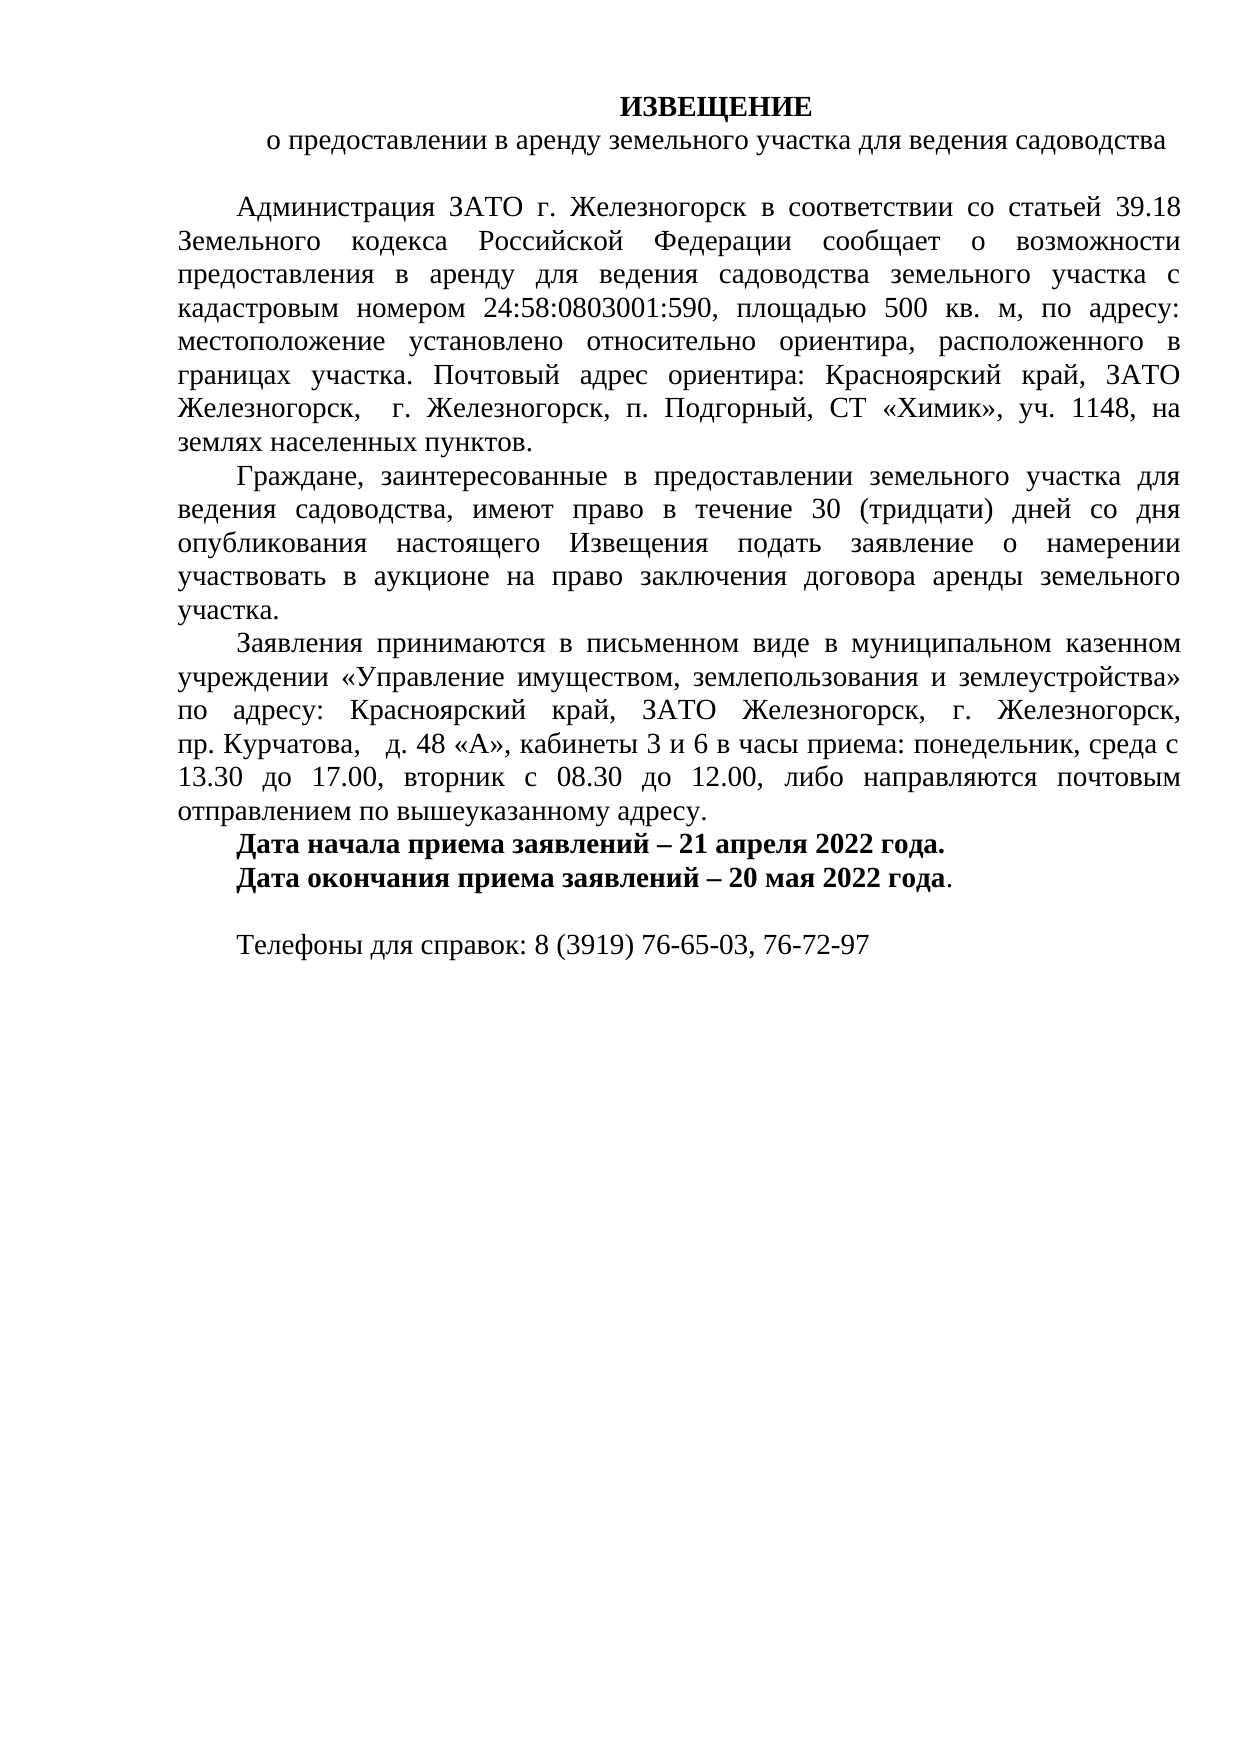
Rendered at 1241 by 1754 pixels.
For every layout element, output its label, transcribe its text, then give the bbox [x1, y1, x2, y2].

text ИЗВЕЩЕНИЕ [177, 89, 1181, 122]
text Дата начала приема заявлений – 21 апреля 2022 года. [177, 827, 1181, 860]
text Дата окончания приема заявлений – 20 мая 2022 года. [177, 860, 1181, 894]
text Администрация ЗАТО г. Железногорск в соответствии со статьей 39.18 Земельного кодекса Российской Федерации сообщает о возможности предоставления в аренду для ведения садоводства земельного участка с кадастровым номером 24:58:0803001:590, площадью 500 кв. м, по адресу: местоположение установлено относительно ориентира, расположенного в границах участка. Почтовый адрес ориентира: Красноярский край, ЗАТО Железногорск, г. Железногорск, п. Подгорный, СТ «Химик», уч. 1148, на землях населенных пунктов. [177, 189, 1181, 458]
text Граждане, заинтересованные в предоставлении земельного участка для ведения садоводства, имеют право в течение 30 (тридцати) дней со дня опубликования настоящего Извещения подать заявление о намерении участвовать в аукционе на право заключения договора аренды земельного участка. [177, 458, 1181, 625]
text о предоставлении в аренду земельного участка для ведения садоводства [177, 122, 1181, 156]
text Телефоны для справок: 8 (3919) 76-65-03, 76-72-97 [177, 927, 1181, 961]
text Заявления принимаются в письменном виде в муниципальном казенном учреждении «Управление имуществом, землепользования и землеустройства» по адресу: Красноярский край, ЗАТО Железногорск, г. Железногорск, пр. Курчатова, д. 48 «А», кабинеты 3 и 6 в часы приема: понедельник, среда с 13.30 до 17.00, вторник с 08.30 до 12.00, либо направляются почтовым отправлением по вышеуказанному адресу. [177, 625, 1181, 827]
